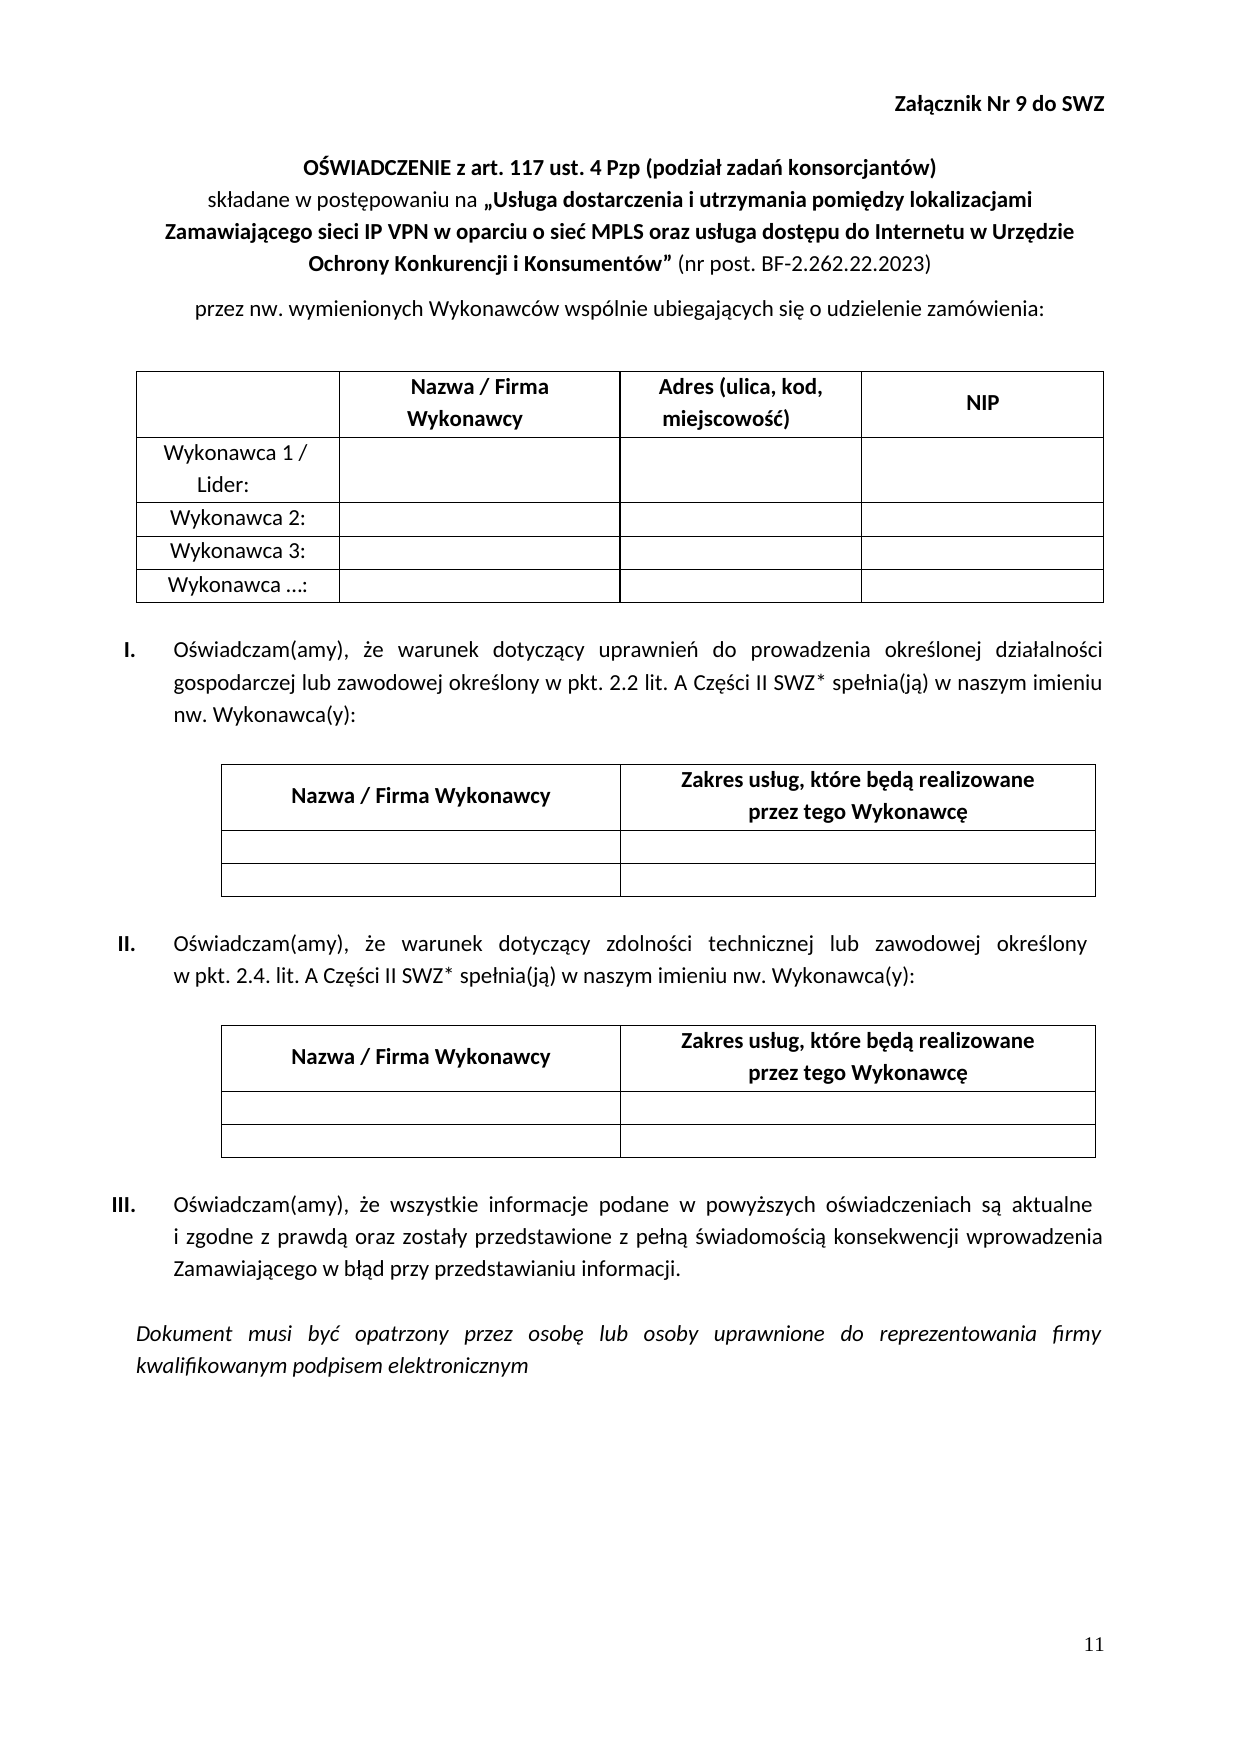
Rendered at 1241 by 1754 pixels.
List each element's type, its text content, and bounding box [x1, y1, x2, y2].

table_header Zakres usług, które będą realizowane przez tego Wykonawcę [621, 1026, 1095, 1091]
table_header Nazwa / Firma Wykonawcy [340, 372, 619, 437]
table_cell [621, 1092, 1095, 1124]
text OŚWIADCZENIE z art. 117 ust. 4 Pzp (podział zadań konsorcjantów) [106, 153, 1104, 181]
table_cell [862, 438, 1103, 502]
list Oświadczam(amy), że warunek dotyczący zdolności technicznej lub zawodowej określony w pkt. 2.4. lit. A Części II SWZ* spełnia(ją) w naszym imieniu nw. Wykonawca(y): [136, 929, 1104, 989]
table_cell Wykonawca 2: [137, 503, 339, 536]
table_header Nazwa / Firma Wykonawcy [222, 765, 620, 830]
table_header Zakres usług, które będą realizowane przez tego Wykonawcę [621, 765, 1095, 830]
table_cell [621, 864, 1095, 896]
table_cell [340, 503, 619, 536]
table_cell [222, 1125, 620, 1157]
text przez nw. wymienionych Wykonawców wspólnie ubiegających się o udzielenie zamówienia: [136, 294, 1104, 322]
table_header NIP [862, 372, 1103, 437]
table_cell [222, 1092, 620, 1124]
table_cell [621, 831, 1095, 863]
table_header [137, 372, 339, 437]
table_cell [621, 503, 861, 536]
table_cell [862, 570, 1103, 602]
table_cell Wykonawca 1 / Lider: [137, 438, 339, 502]
table_cell [862, 503, 1103, 536]
table_cell [340, 438, 619, 502]
table_header Adres (ulica, kod, miejscowość) [621, 372, 861, 437]
text Dokument musi być opatrzony przez osobę lub osoby uprawnione do reprezentowania firmy kwalifikowanym podpisem elektronicznym [136, 1319, 1104, 1379]
table_cell [222, 831, 620, 863]
table_cell Wykonawca …: [137, 570, 339, 602]
table_cell [621, 570, 861, 602]
table_cell [340, 570, 619, 602]
list Oświadczam(amy), że warunek dotyczący uprawnień do prowadzenia określonej działalności gospodarczej lub zawodowej określony w pkt. 2.2 lit. A Części II SWZ* spełnia(ją) w naszym imieniu nw. Wykonawca(y): [136, 635, 1104, 728]
table_cell [621, 438, 861, 502]
text Załącznik Nr 9 do SWZ [800, 89, 1104, 117]
table_cell [621, 1125, 1095, 1157]
table_cell [862, 537, 1103, 569]
table_header Nazwa / Firma Wykonawcy [222, 1026, 620, 1091]
table_cell Wykonawca 3: [137, 537, 339, 569]
table_cell [340, 537, 619, 569]
text składane w postępowaniu na „Usługa dostarczenia i utrzymania pomiędzy lokalizacjami Zamawiającego sieci IP VPN w oparciu o sieć MPLS oraz usługa dostępu do Internetu w Urzędzie Ochrony Konkurencji i Konsumentów” (nr post. BF-2.262.22.2023) [136, 185, 1104, 278]
table_cell [621, 537, 861, 569]
list Oświadczam(amy), że wszystkie informacje podane w powyższych oświadczeniach są aktualne i zgodne z prawdą oraz zostały przedstawione z pełną świadomością konsekwencji wprowadzenia Zamawiającego w błąd przy przedstawianiu informacji. [136, 1190, 1104, 1282]
table_cell [222, 864, 620, 896]
